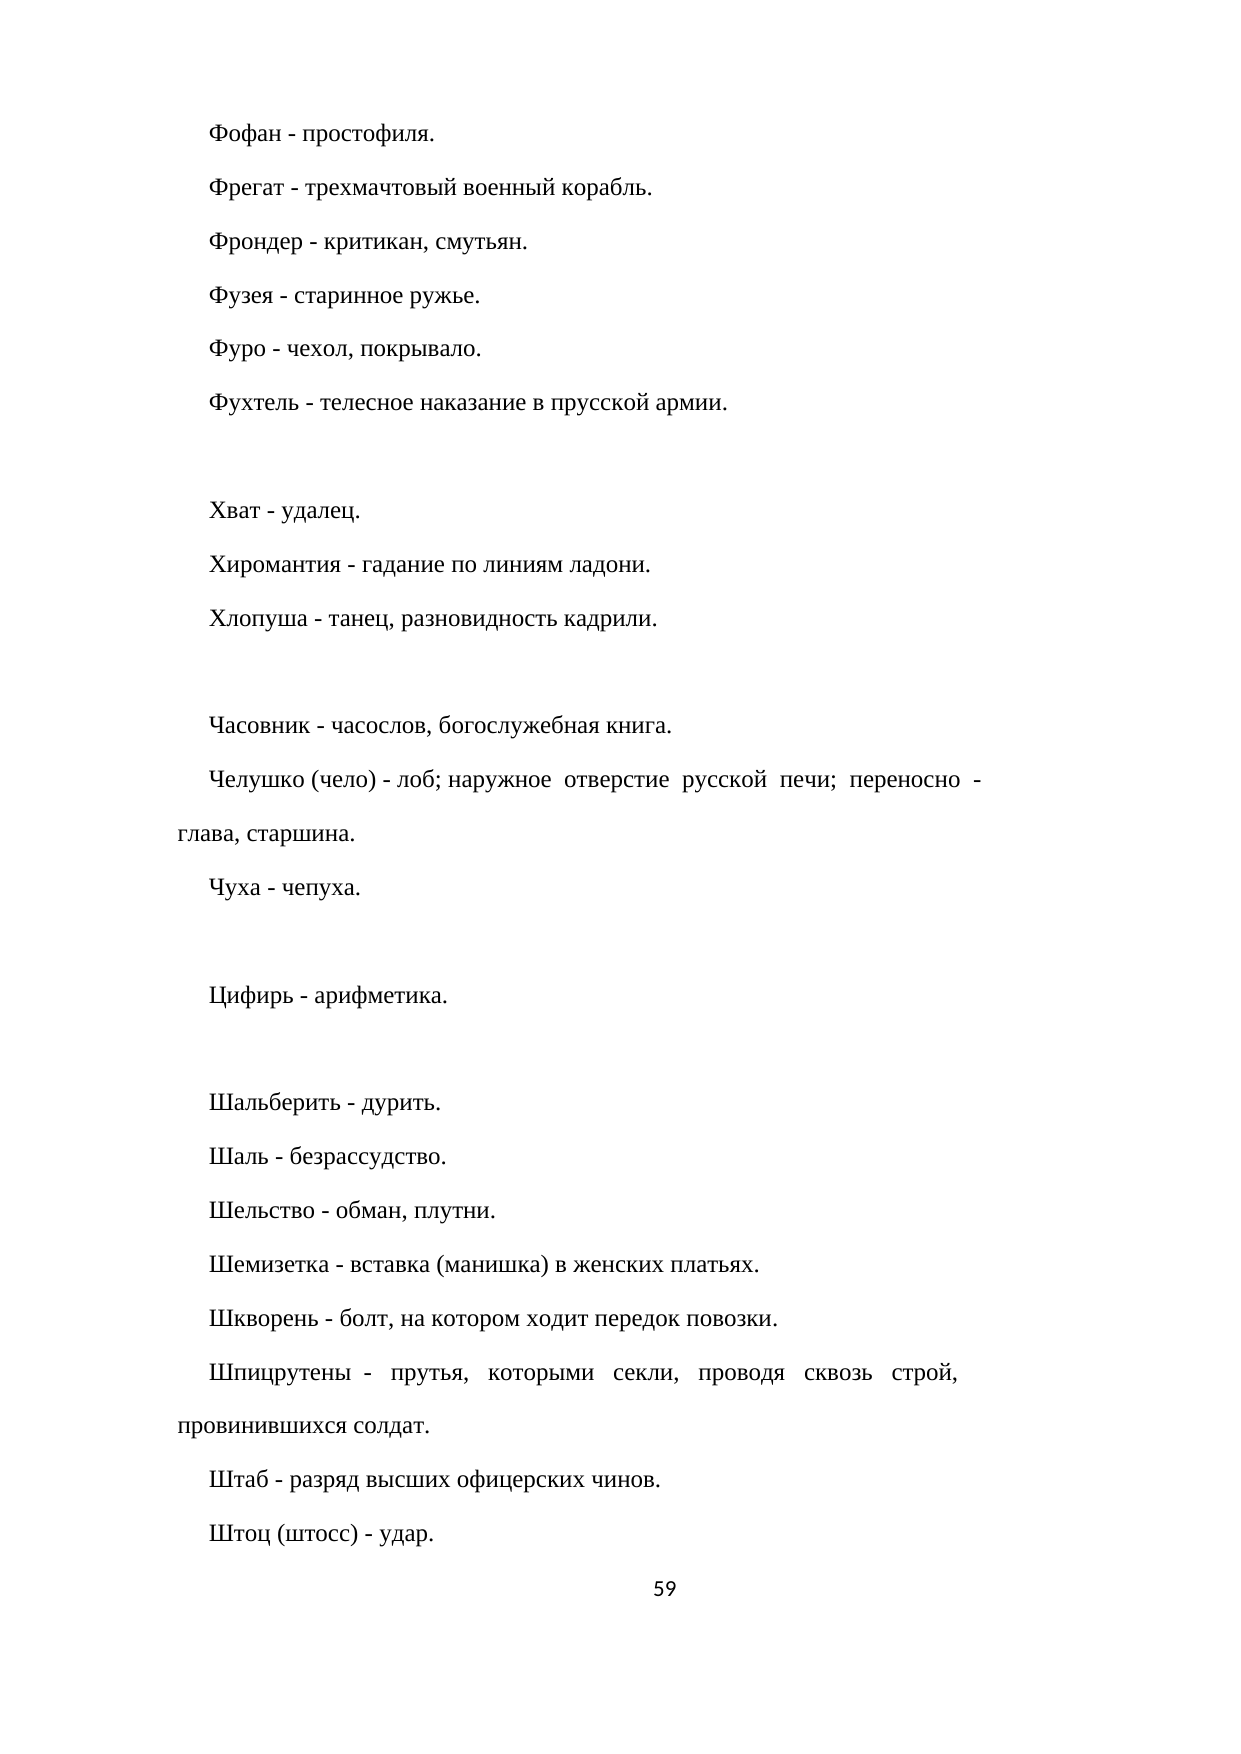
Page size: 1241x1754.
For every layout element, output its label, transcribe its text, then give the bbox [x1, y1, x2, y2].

text Хиромантия - гадание по линиям ладони. [177, 549, 1152, 578]
text Штоц (штосс) - удар. [177, 1518, 1152, 1547]
text Хлопуша - танец, разновидность кадрили. [177, 603, 1152, 632]
text Фухтель - телесное наказание в прусской армии. [177, 387, 1152, 416]
text Цифирь - арифметика. [177, 980, 1152, 1008]
text провинившихся солдат. [177, 1411, 1152, 1439]
text Шемизетка - вставка (манишка) в женских платьях. [177, 1249, 1152, 1278]
text Фуро - чехол, покрывало. [177, 333, 1152, 362]
text Шальберить - дурить. [177, 1087, 1152, 1116]
text Шкворень - болт, на котором ходит передок повозки. [177, 1303, 1152, 1332]
text Фрондер - критикан, смутьян. [177, 226, 1152, 254]
text Часовник - часослов, богослужебная книга. [177, 711, 1152, 739]
text Штаб - разряд высших офицерских чинов. [177, 1464, 1152, 1493]
text Шельство - обман, плутни. [177, 1195, 1152, 1224]
text глава, старшина. [177, 818, 1152, 847]
text Хват - удалец. [177, 495, 1152, 524]
text Чуха - чепуха. [177, 872, 1152, 901]
text Челушко (чело) - лоб; наружное отверстие русской печи; переносно - [177, 764, 1152, 793]
text Фрегат - трехмачтовый военный корабль. [177, 172, 1152, 201]
text Фузея - старинное ружье. [177, 280, 1152, 308]
text Шпицрутены - прутья, которыми секли, проводя сквозь строй, [177, 1357, 1152, 1386]
text Шаль - безрассудство. [177, 1141, 1152, 1170]
text Фофан - простофиля. [177, 118, 1152, 147]
